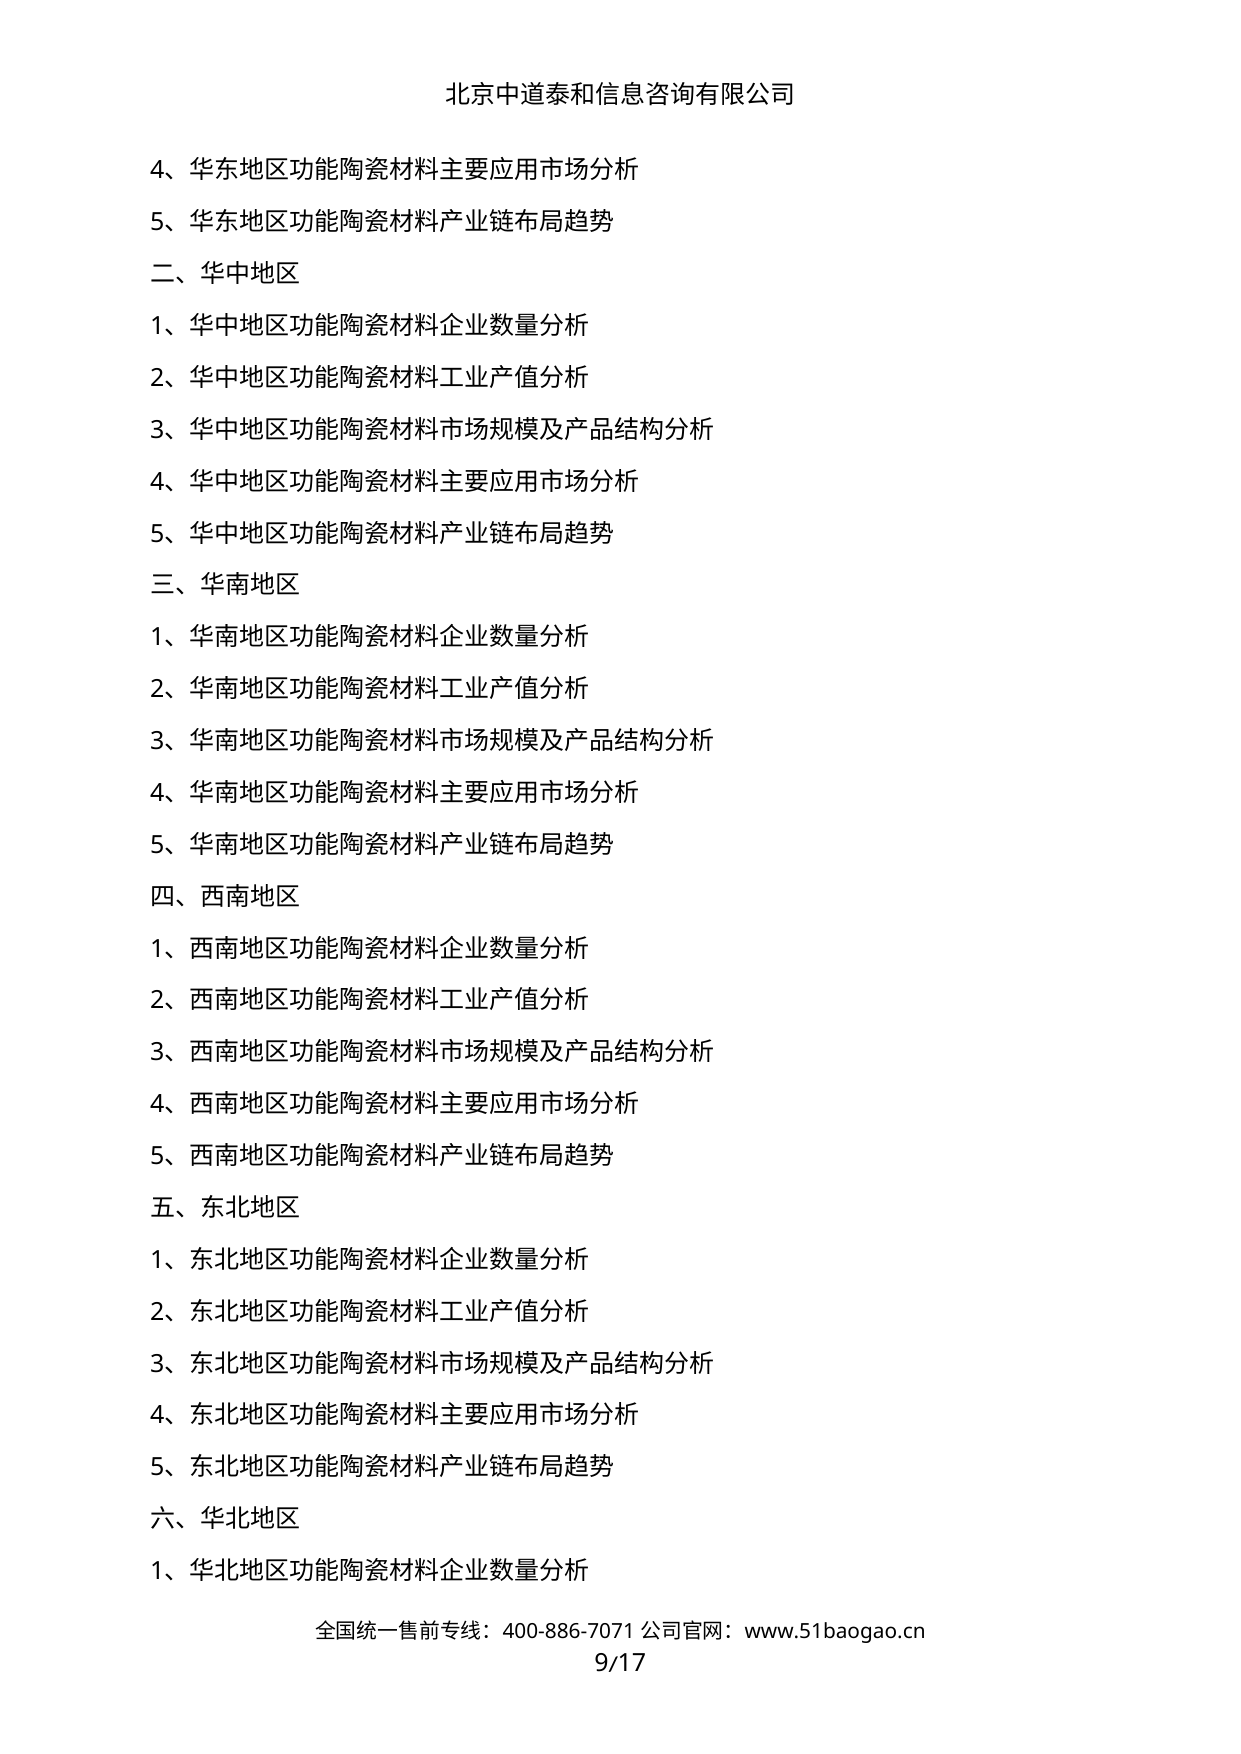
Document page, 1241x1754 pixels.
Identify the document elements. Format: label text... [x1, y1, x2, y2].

text 5、东北地区功能陶瓷材料产业链布局趋势 [150, 1447, 1090, 1483]
text 5、华东地区功能陶瓷材料产业链布局趋势 [150, 202, 1090, 238]
text 3、西南地区功能陶瓷材料市场规模及产品结构分析 [150, 1032, 1090, 1068]
text 1、华南地区功能陶瓷材料企业数量分析 [150, 617, 1090, 653]
text 五、东北地区 [150, 1187, 1090, 1224]
text 4、西南地区功能陶瓷材料主要应用市场分析 [150, 1084, 1090, 1120]
text 3、东北地区功能陶瓷材料市场规模及产品结构分析 [150, 1343, 1090, 1379]
text 1、华中地区功能陶瓷材料企业数量分析 [150, 306, 1090, 342]
text 4、华中地区功能陶瓷材料主要应用市场分析 [150, 461, 1090, 497]
text 4、华南地区功能陶瓷材料主要应用市场分析 [150, 772, 1090, 809]
text 5、华中地区功能陶瓷材料产业链布局趋势 [150, 513, 1090, 549]
text 4、东北地区功能陶瓷材料主要应用市场分析 [150, 1395, 1090, 1431]
text 三、华南地区 [150, 565, 1090, 601]
text 1、西南地区功能陶瓷材料企业数量分析 [150, 928, 1090, 964]
text 5、华南地区功能陶瓷材料产业链布局趋势 [150, 824, 1090, 861]
text 2、华南地区功能陶瓷材料工业产值分析 [150, 669, 1090, 705]
text 2、华中地区功能陶瓷材料工业产值分析 [150, 357, 1090, 394]
text 1、东北地区功能陶瓷材料企业数量分析 [150, 1239, 1090, 1276]
text 二、华中地区 [150, 254, 1090, 290]
text 5、西南地区功能陶瓷材料产业链布局趋势 [150, 1136, 1090, 1172]
text 2、东北地区功能陶瓷材料工业产值分析 [150, 1291, 1090, 1327]
text 六、华北地区 [150, 1499, 1090, 1535]
text 2、西南地区功能陶瓷材料工业产值分析 [150, 980, 1090, 1016]
text 1、华北地区功能陶瓷材料企业数量分析 [150, 1551, 1090, 1587]
text 3、华南地区功能陶瓷材料市场规模及产品结构分析 [150, 721, 1090, 757]
text 四、西南地区 [150, 876, 1090, 912]
text 4、华东地区功能陶瓷材料主要应用市场分析 [150, 150, 1090, 186]
text 3、华中地区功能陶瓷材料市场规模及产品结构分析 [150, 409, 1090, 446]
